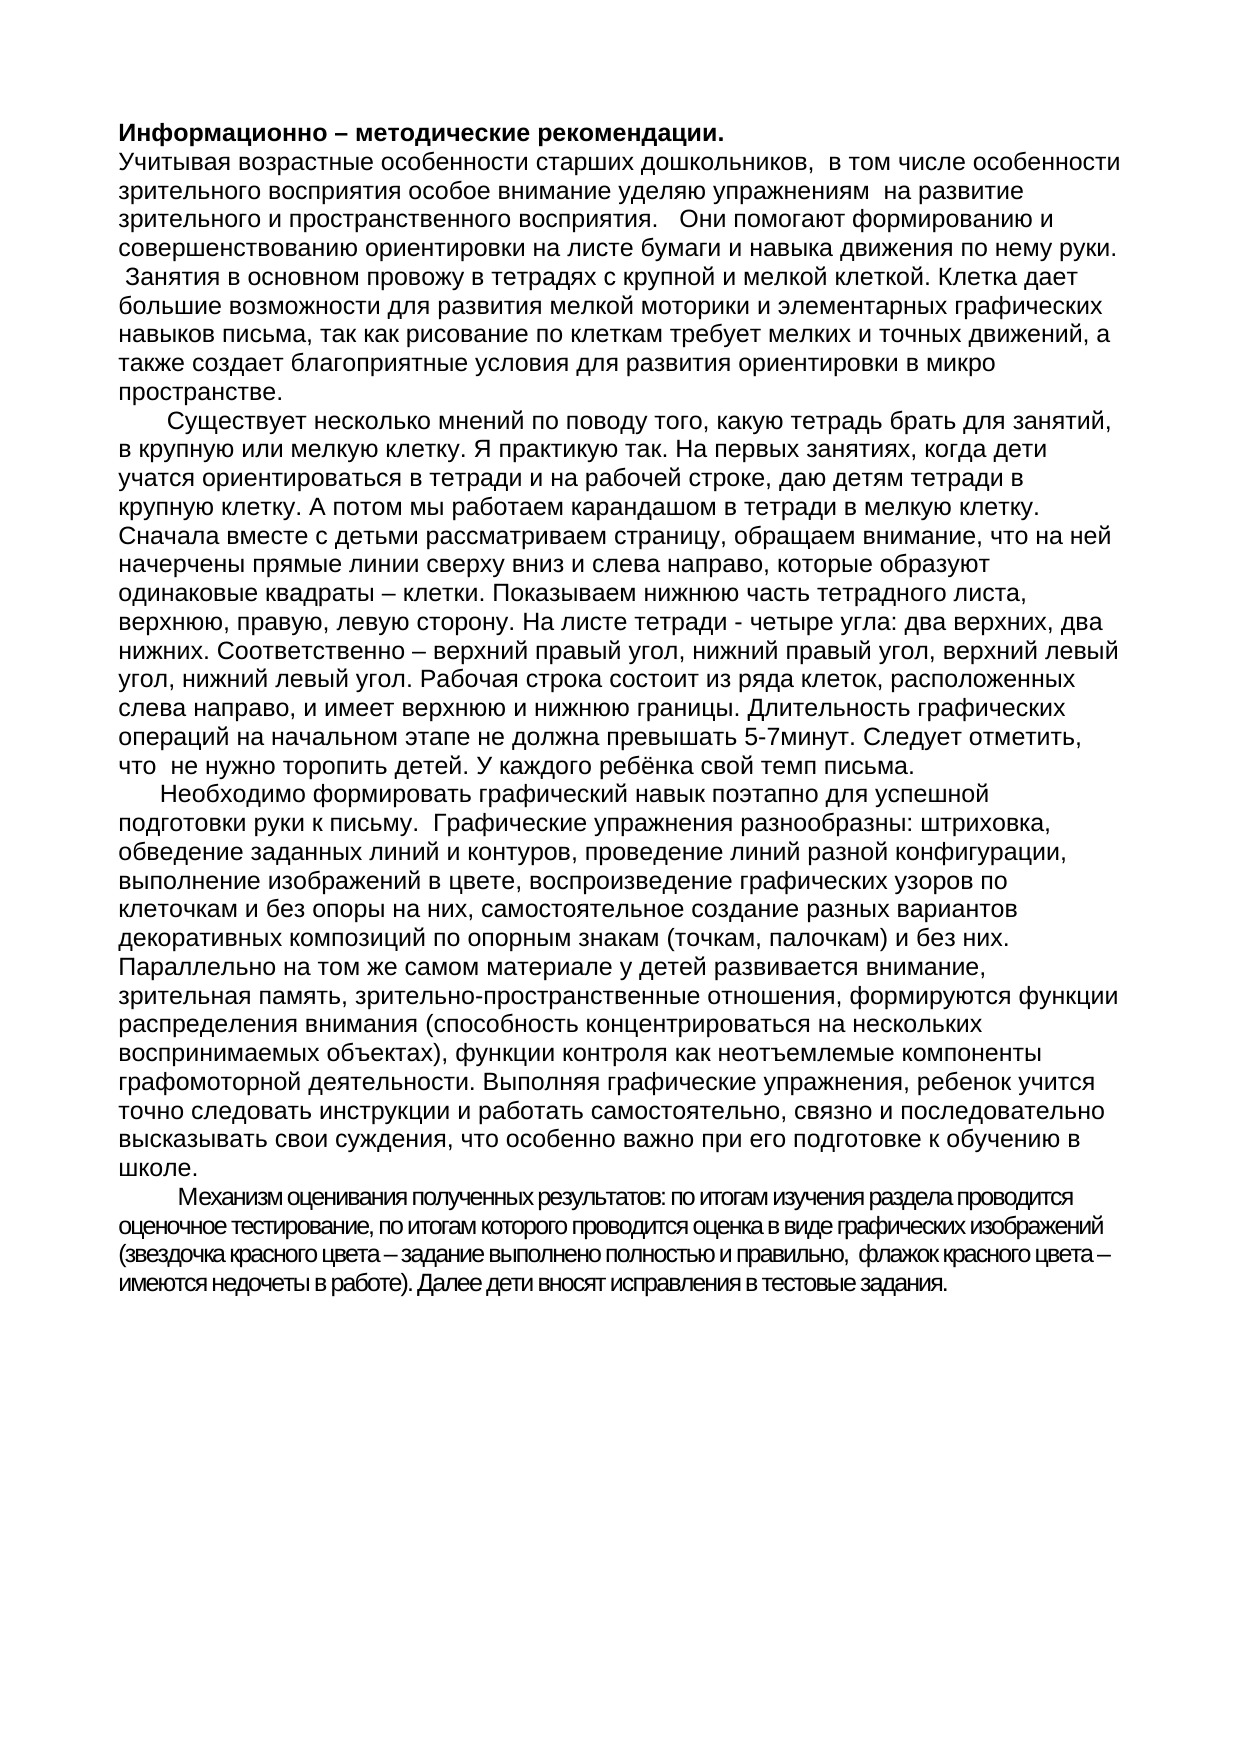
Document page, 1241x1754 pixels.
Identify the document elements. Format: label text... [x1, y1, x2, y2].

text Необходимо формировать графический навык поэтапно для успешной подготовки руки к письму. Графические упражнения разнообразны: штриховка, обведение заданных линий и контуров, проведение линий разной конфигурации, выполнение изображений в цвете, воспроизведение графических узоров по клеточкам и без опоры на них, самостоятельное создание разных вариантов декоративных композиций по опорным знакам (точкам, палочкам) и без них. Параллельно на том же самом материале у детей развивается внимание, зрительная память, зрительно-пространственные отношения, формируются функции распределения внимания (способность концентрироваться на нескольких воспринимаемых объектах), функции контроля как неотъемлемые компоненты графомоторной деятельности. Выполняя графические упражнения, ребенок учится точно следовать инструкции и работать самостоятельно, связно и последовательно высказывать свои суждения, что особенно важно при его подготовке к обучению в школе. [118, 779, 1122, 1182]
text Занятия в основном провожу в тетрадях с крупной и мелкой клеткой. Клетка дает большие возможности для развития мелкой моторики и элементарных графических навыков письма, так как рисование по клеткам требует мелких и точных движений, а также создает благоприятные условия для развития ориентировки в микро пространстве. [118, 262, 1122, 406]
text Механизм оценивания полученных результатов: по итогам изучения раздела проводится оценочное тестирование, по итогам которого проводится оценка в виде графических изображений (звездочка красного цвета – задание выполнено полностью и правильно, флажок красного цвета – имеются недочеты в работе). Далее дети вносят исправления в тестовые задания. [118, 1182, 1122, 1297]
text Информационно – методические рекомендации. [118, 118, 1122, 147]
text Учитывая возрастные особенности старших дошкольников, в том числе особенности зрительного восприятия особое внимание уделяю упражнениям на развитие зрительного и пространственного восприятия. Они помогают формированию и совершенствованию ориентировки на листе бумаги и навыка движения по нему руки. [118, 147, 1122, 262]
text Существует несколько мнений по поводу того, какую тетрадь брать для занятий, в крупную или мелкую клетку. Я практикую так. На первых занятиях, когда дети учатся ориентироваться в тетради и на рабочей строке, даю детям тетради в крупную клетку. А потом мы работаем карандашом в тетради в мелкую клетку. Сначала вместе с детьми рассматриваем страницу, обращаем внимание, что на ней начерчены прямые линии сверху вниз и слева направо, которые образуют одинаковые квадраты – клетки. Показываем нижнюю часть тетрадного листа, верхнюю, правую, левую сторону. На листе тетради - четыре угла: два верхних, два нижних. Соответственно – верхний правый угол, нижний правый угол, верхний левый угол, нижний левый угол. Рабочая строка состоит из ряда клеток, расположенных слева направо, и имеет верхнюю и нижнюю границы. Длительность графических операций на начальном этапе не должна превышать 5-7минут. Следует отметить, что не нужно торопить детей. У каждого ребёнка свой темп письма. [118, 406, 1122, 779]
